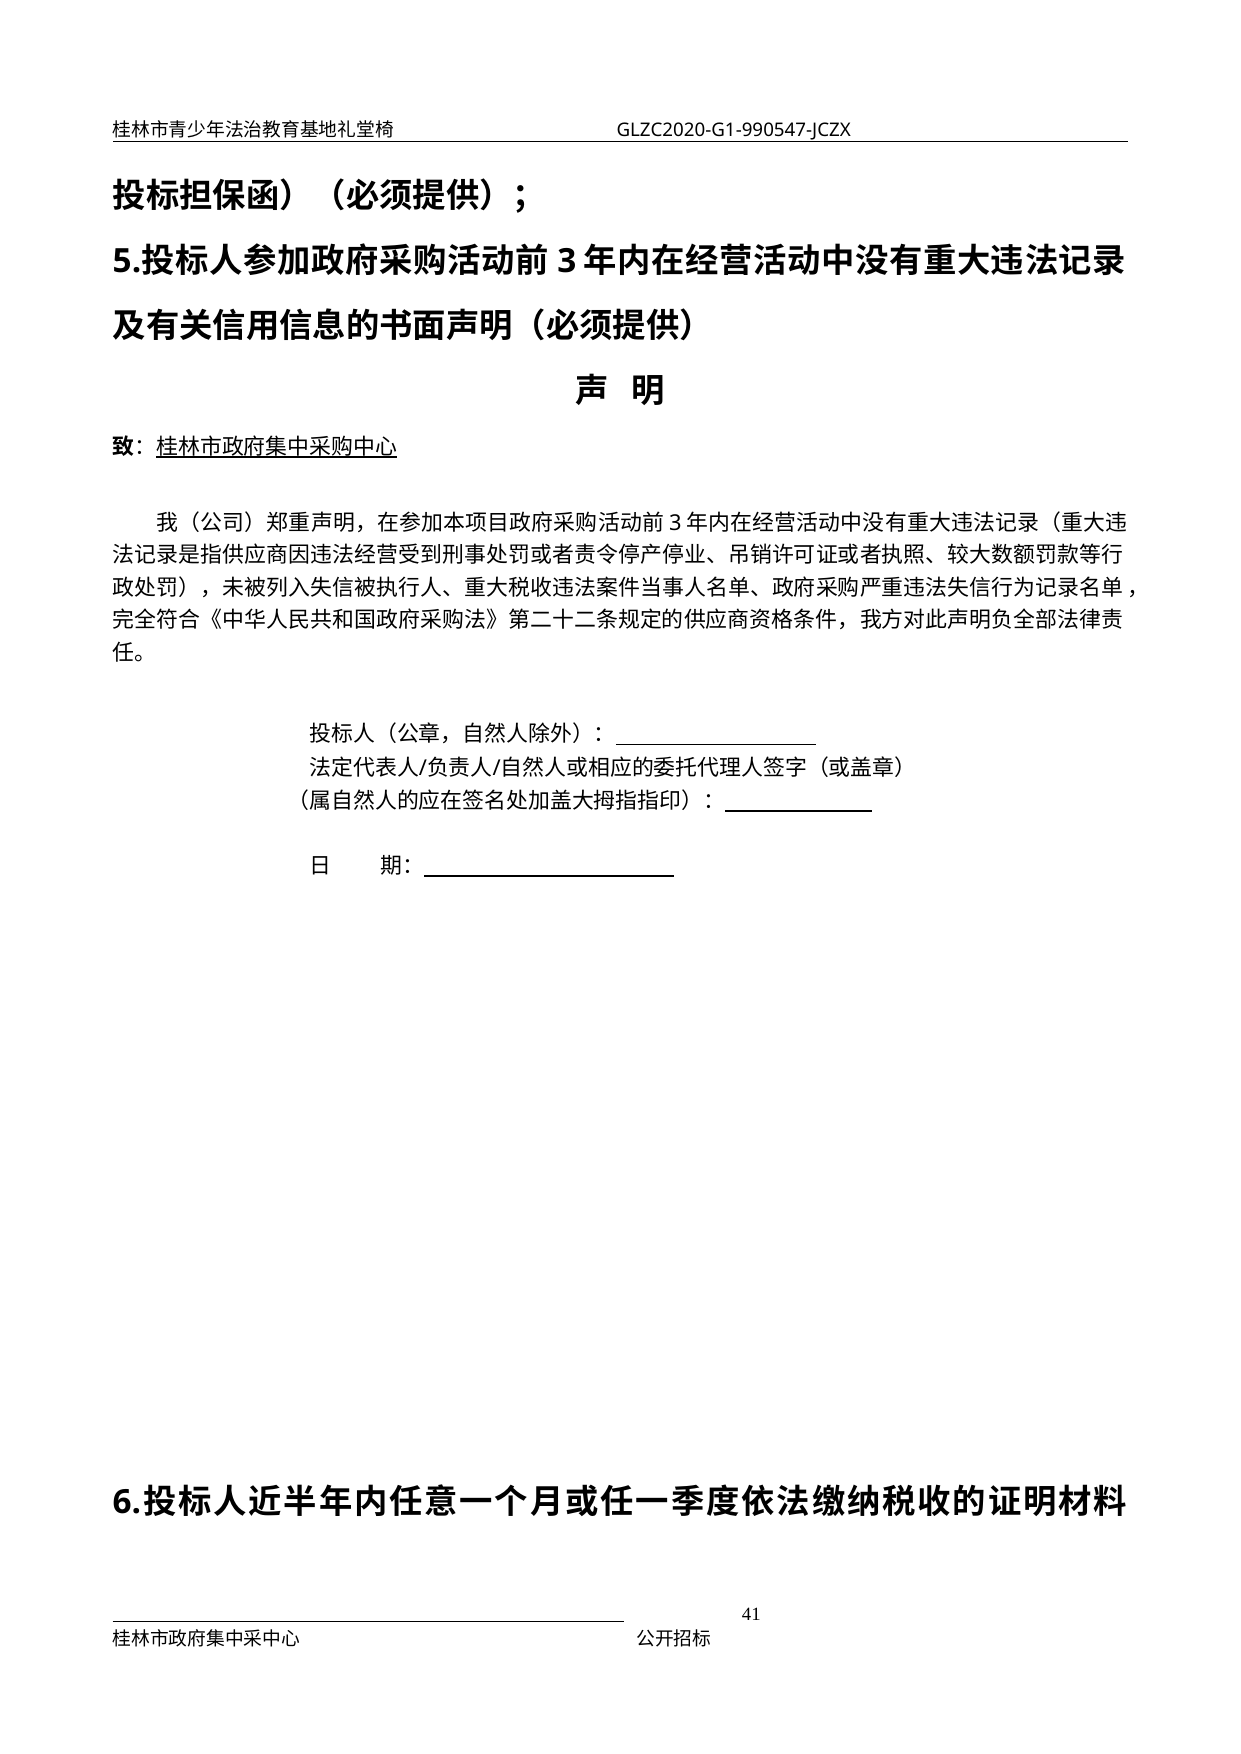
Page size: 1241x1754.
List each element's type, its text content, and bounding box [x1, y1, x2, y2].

text 我（公司）郑重声明，在参加本项目政府采购活动前3年内在经营活动中没有重大违法记录（重大违法记录是指供应商因违法经营受到刑事处罚或者责令停产停业、吊销许可证或者执照、较大数额罚款等行政处罚），未被列入失信被执行人、重大税收违法案件当事人名单、政府采购严重违法失信行为记录名单，完全符合《中华人民共和国政府采购法》第二十二条规定的供应商资格条件，我方对此声明负全部法律责任。 [112, 504, 1128, 667]
text 法定代表人/负责人/自然人或相应的委托代理人签字（或盖章） [112, 750, 1128, 783]
text 致：桂林市政府集中采购中心 [112, 421, 1128, 463]
text （属自然人的应在签名处加盖大拇指指印）： [112, 783, 1128, 815]
text 声 明 [112, 356, 1128, 421]
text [112, 161, 1128, 226]
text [112, 1467, 1128, 1532]
text 5.投标人参加政府采购活动前3年内在经营活动中没有重大违法记录及有关信用信息的书面声明（必须提供） [112, 226, 1128, 356]
text 日 期： [112, 840, 1128, 882]
text 投标人（公章，自然人除外）： [112, 708, 1128, 750]
